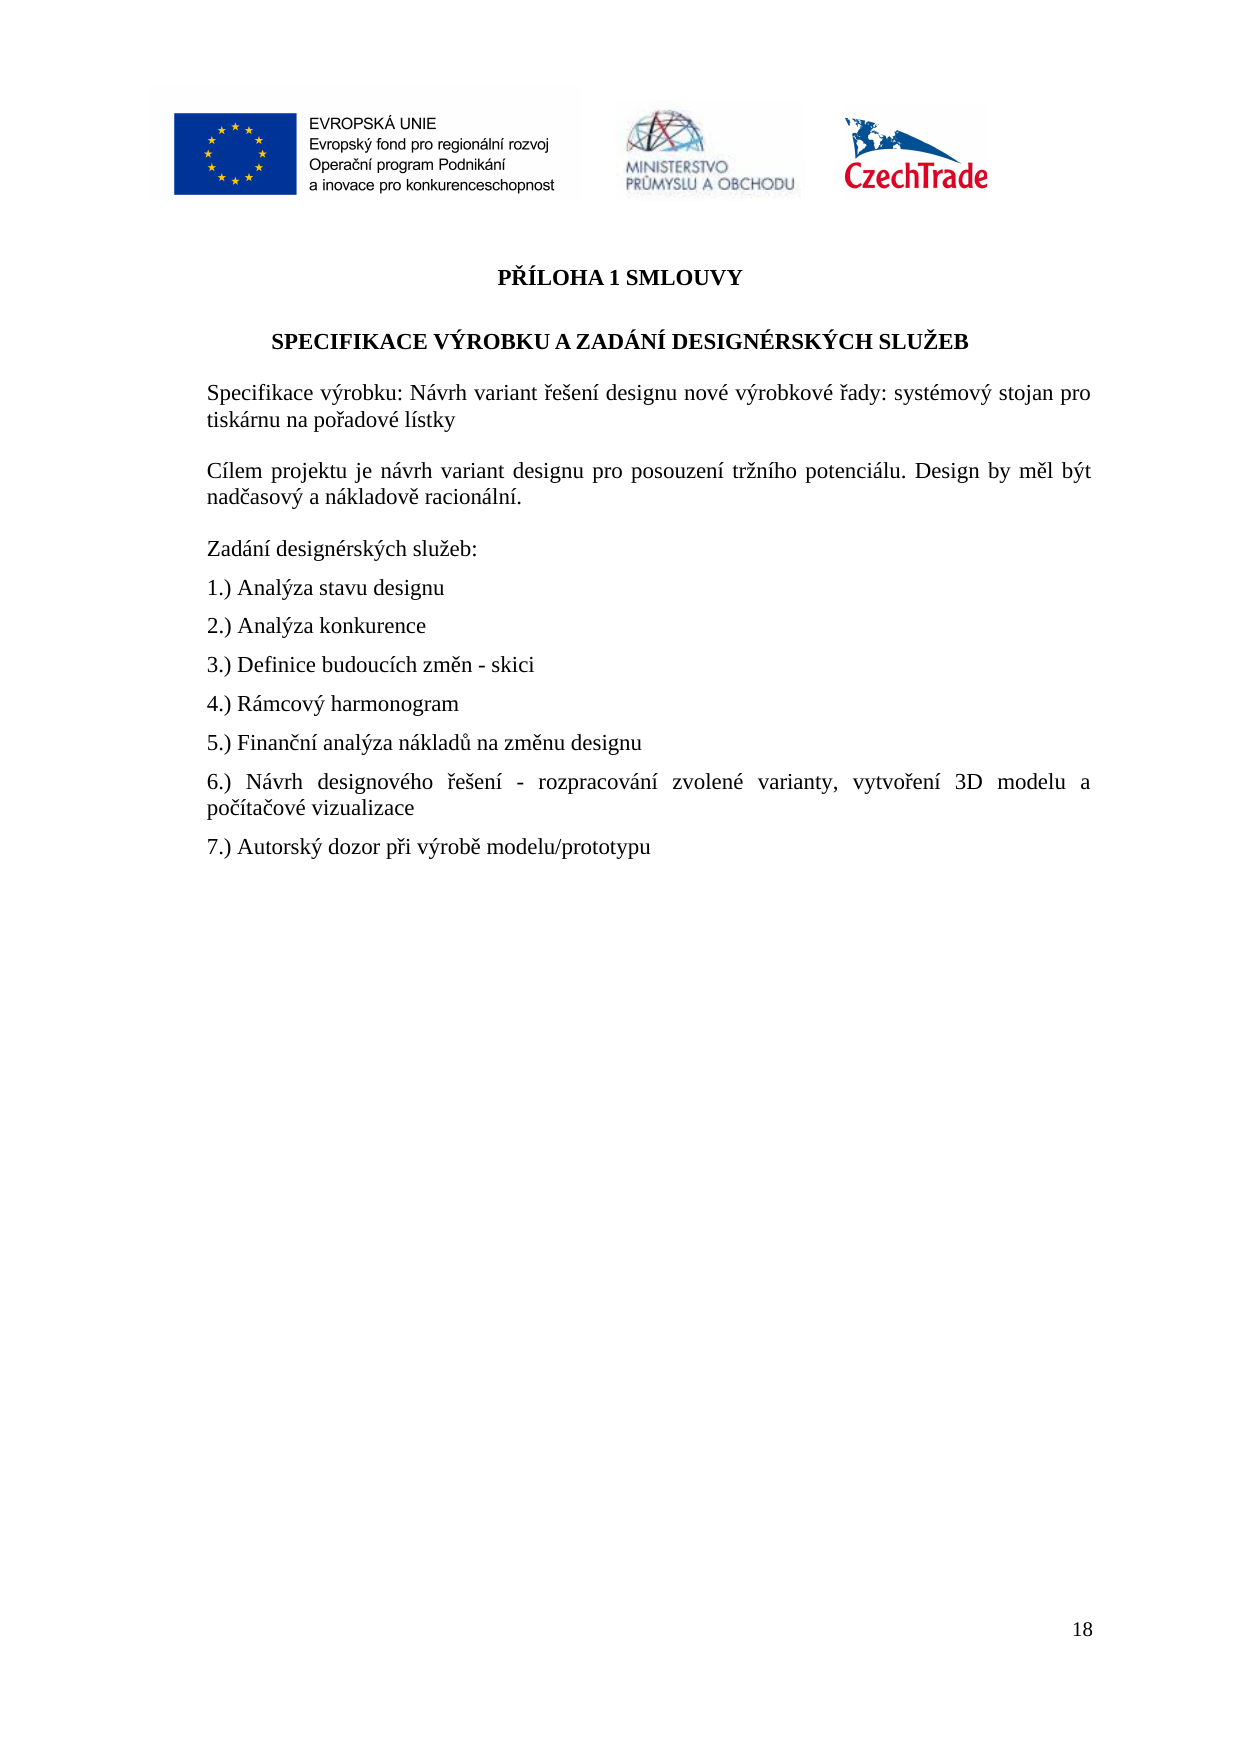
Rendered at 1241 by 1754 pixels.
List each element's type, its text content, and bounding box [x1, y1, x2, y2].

list 1.) Analýza stavu designu [207, 574, 1093, 600]
list 7.) Autorský dozor při výrobě modelu/prototypu [207, 833, 1093, 859]
list 3.) Definice budoucích změn - skici [207, 651, 1093, 678]
list Specifikace výrobku: Návrh variant řešení designu nové výrobkové řady: systémový stojan pro tiskárnu na pořadové lístky [207, 379, 1093, 432]
list 2.) Analýza konkurence [207, 612, 1093, 639]
picture [845, 105, 988, 201]
list 6.) Návrh designového řešení - rozpracování zvolené varianty, vytvoření 3D modelu a počítačové vizualizace [207, 768, 1093, 821]
picture [147, 86, 582, 201]
list 5.) Finanční analýza nákladů na změnu designu [207, 729, 1093, 755]
list Cílem projektu je návrh variant designu pro posouzení tržního potenciálu. Design by měl být nadčasový a nákladově racionální. [207, 457, 1093, 510]
title PŘÍLOHA 1 smlouvy [148, 264, 1093, 291]
list 4.) Rámcový harmonogram [207, 690, 1093, 717]
subtitle specifikace výrobku a zadání designérských služeb [148, 328, 1093, 354]
picture [616, 100, 805, 201]
list Zadání designérských služeb: [207, 535, 1093, 561]
